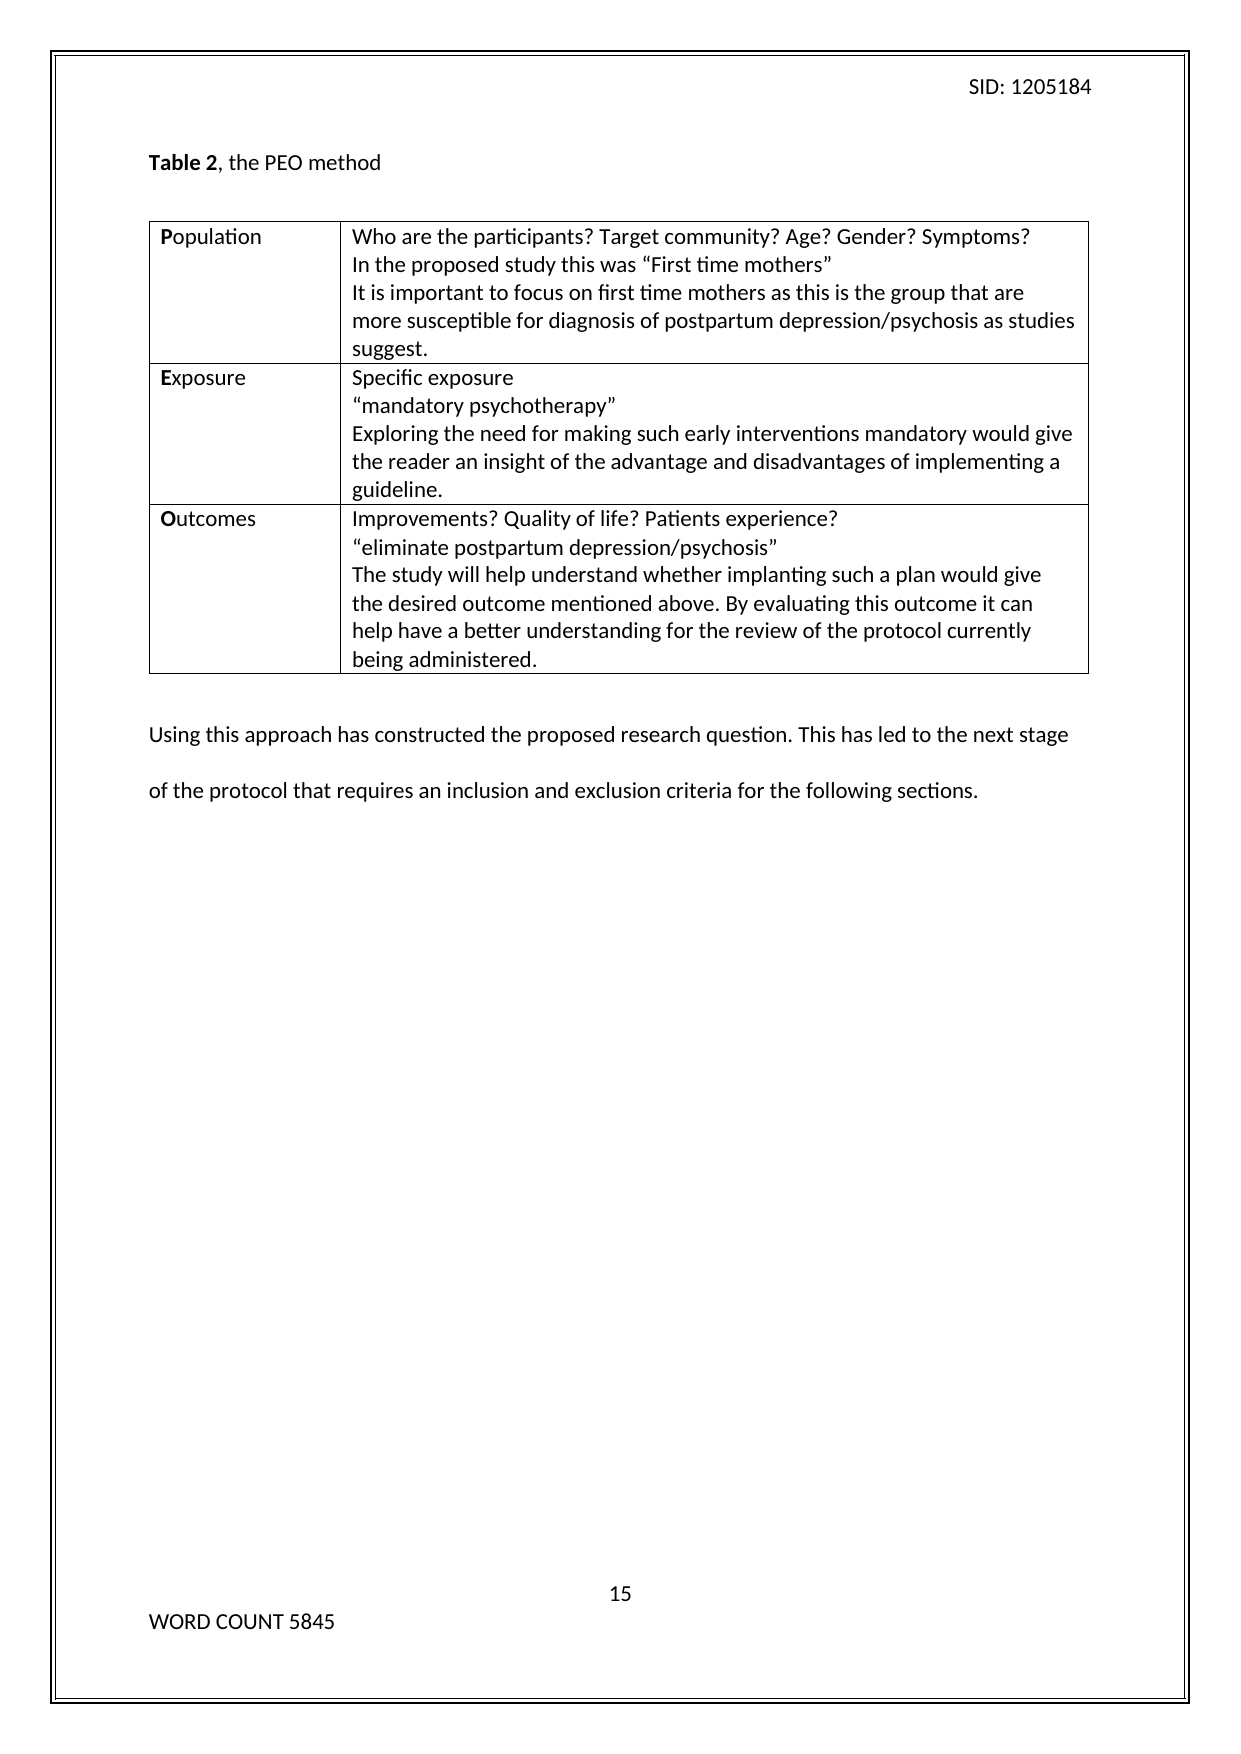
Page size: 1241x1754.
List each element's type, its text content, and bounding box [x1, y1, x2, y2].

text Table 2, the PEO method [148, 148, 1092, 177]
table_cell Outcomes [150, 505, 340, 673]
table_header Population [150, 222, 340, 362]
text Using this approach has constructed the proposed research question. This has led to the next stage of the protocol that requires an inclusion and exclusion criteria for the following sections. [148, 721, 1092, 805]
table_cell Improvements? Quality of life? Patients experience? “eliminate postpartum depression/psychosis” The study will help understand whether implanting such a plan would give the desired outcome mentioned above. By evaluating this outcome it can help have a better understanding for the review of the protocol currently being administered. [341, 505, 1088, 673]
table_cell Specific exposure “mandatory psychotherapy” Exploring the need for making such early interventions mandatory would give the reader an insight of the advantage and disadvantages of implementing a guideline. [341, 364, 1088, 503]
table_cell Exposure [150, 364, 340, 503]
table_header Who are the participants? Target community? Age? Gender? Symptoms? In the proposed study this was “First time mothers” It is important to focus on first time mothers as this is the group that are more susceptible for diagnosis of postpartum depression/psychosis as studies suggest. [341, 222, 1088, 362]
